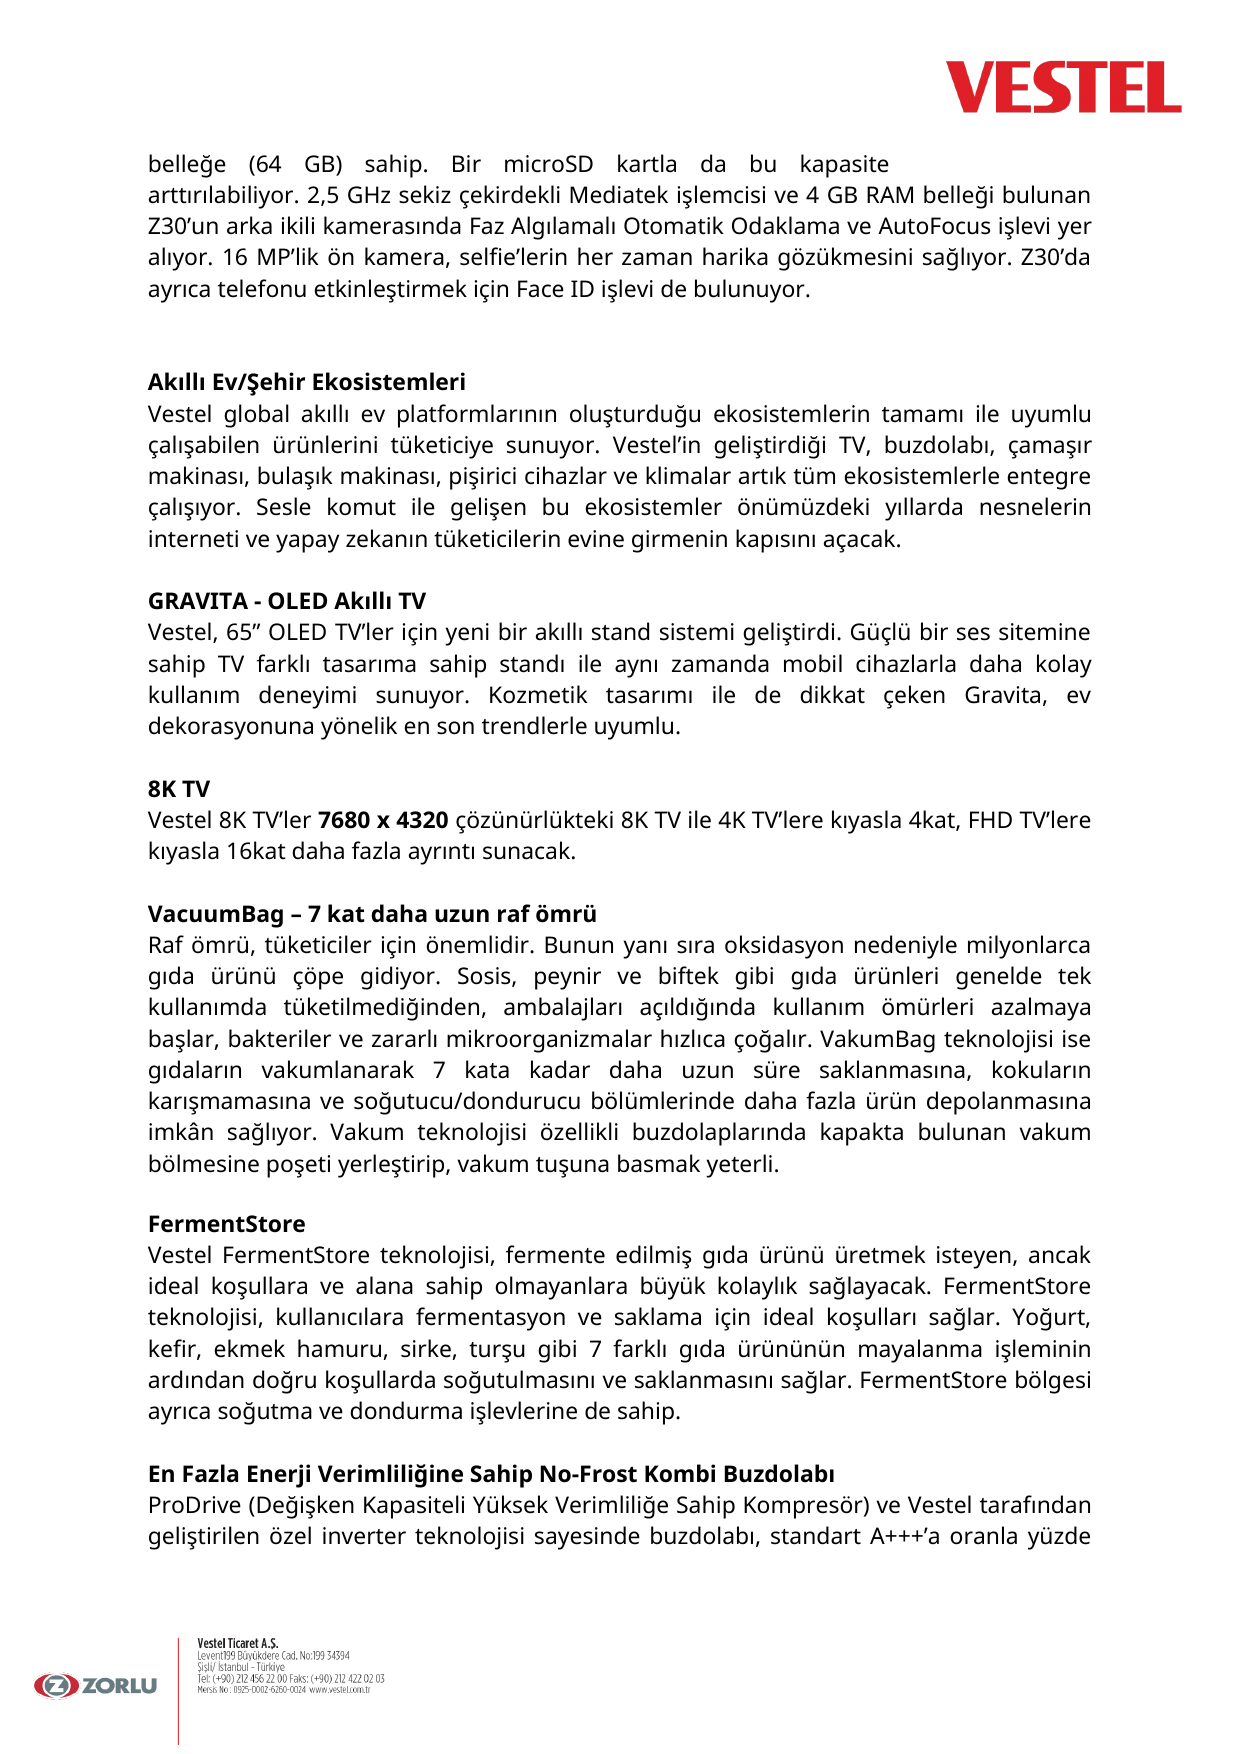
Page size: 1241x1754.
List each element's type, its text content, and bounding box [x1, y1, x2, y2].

text 8K TV [148, 773, 1093, 804]
text Akıllı Ev/Şehir Ekosistemleri [148, 366, 1093, 398]
picture [32, 1636, 439, 1745]
text Vestel FermentStore teknolojisi, fermente edilmiş gıda ürünü üretmek isteyen, ancak ideal koşullara ve alana sahip olmayanlara büyük kolaylık sağlayacak. FermentStore teknolojisi, kullanıcılara fermentasyon ve saklama için ideal koşulları sağlar. Yoğurt, kefir, ekmek hamuru, sirke, turşu gibi 7 farklı gıda ürününün mayalanma işleminin ardından doğru koşullarda soğutulmasını ve saklanmasını sağlar. FermentStore bölgesi ayrıca soğutma ve dondurma işlevlerine de sahip. [148, 1239, 1093, 1426]
text FermentStore [148, 1208, 1093, 1239]
text Raf ömrü, tüketiciler için önemlidir. Bunun yanı sıra oksidasyon nedeniyle milyonlarca gıda ürünü çöpe gidiyor. Sosis, peynir ve biftek gibi gıda ürünleri genelde tek kullanımda tüketilmediğinden, ambalajları açıldığında kullanım ömürleri azalmaya başlar, bakteriler ve zararlı mikroorganizmalar hızlıca çoğalır. VakumBag teknolojisi ise gıdaların vakumlanarak 7 kata kadar daha uzun süre saklanmasına, kokuların karışmamasına ve soğutucu/dondurucu bölümlerinde daha fazla ürün depolanmasına imkân sağlıyor. Vakum teknolojisi özellikli buzdolaplarında kapakta bulunan vakum bölmesine poşeti yerleştirip, vakum tuşuna basmak yeterli. [148, 929, 1093, 1179]
text En Fazla Enerji Verimliliğine Sahip No-Frost Kombi Buzdolabı [148, 1458, 1093, 1489]
text Vestel, 65” OLED TV’ler için yeni bir akıllı stand sistemi geliştirdi. Güçlü bir ses sitemine sahip TV farklı tasarıma sahip standı ile aynı zamanda mobil cihazlarla daha kolay kullanım deneyimi sunuyor. Kozmetik tasarımı ile de dikkat çeken Gravita, ev dekorasyonuna yönelik en son trendlerle uyumlu. [148, 616, 1093, 741]
text Vestel global akıllı ev platformlarının oluşturduğu ekosistemlerin tamamı ile uyumlu çalışabilen ürünlerini tüketiciye sunuyor. Vestel’in geliştirdiği TV, buzdolabı, çamaşır makinası, bulaşık makinası, pişirici cihazlar ve klimalar artık tüm ekosistemlerle entegre çalışıyor. Sesle komut ile gelişen bu ekosistemler önümüzdeki yıllarda nesnelerin interneti ve yapay zekanın tüketicilerin evine girmenin kapısını açacak. [148, 398, 1093, 554]
picture [909, 60, 1182, 150]
text GRAVITA - OLED Akıllı TV [148, 585, 1093, 616]
text VacuumBag – 7 kat daha uzun raf ömrü [148, 898, 1093, 929]
text Vestel 8K TV’ler 7680 x 4320 çözünürlükteki 8K TV ile 4K TV’lere kıyasla 4kat, FHD TV’lere kıyasla 16kat daha fazla ayrıntı sunacak. [148, 804, 1093, 866]
